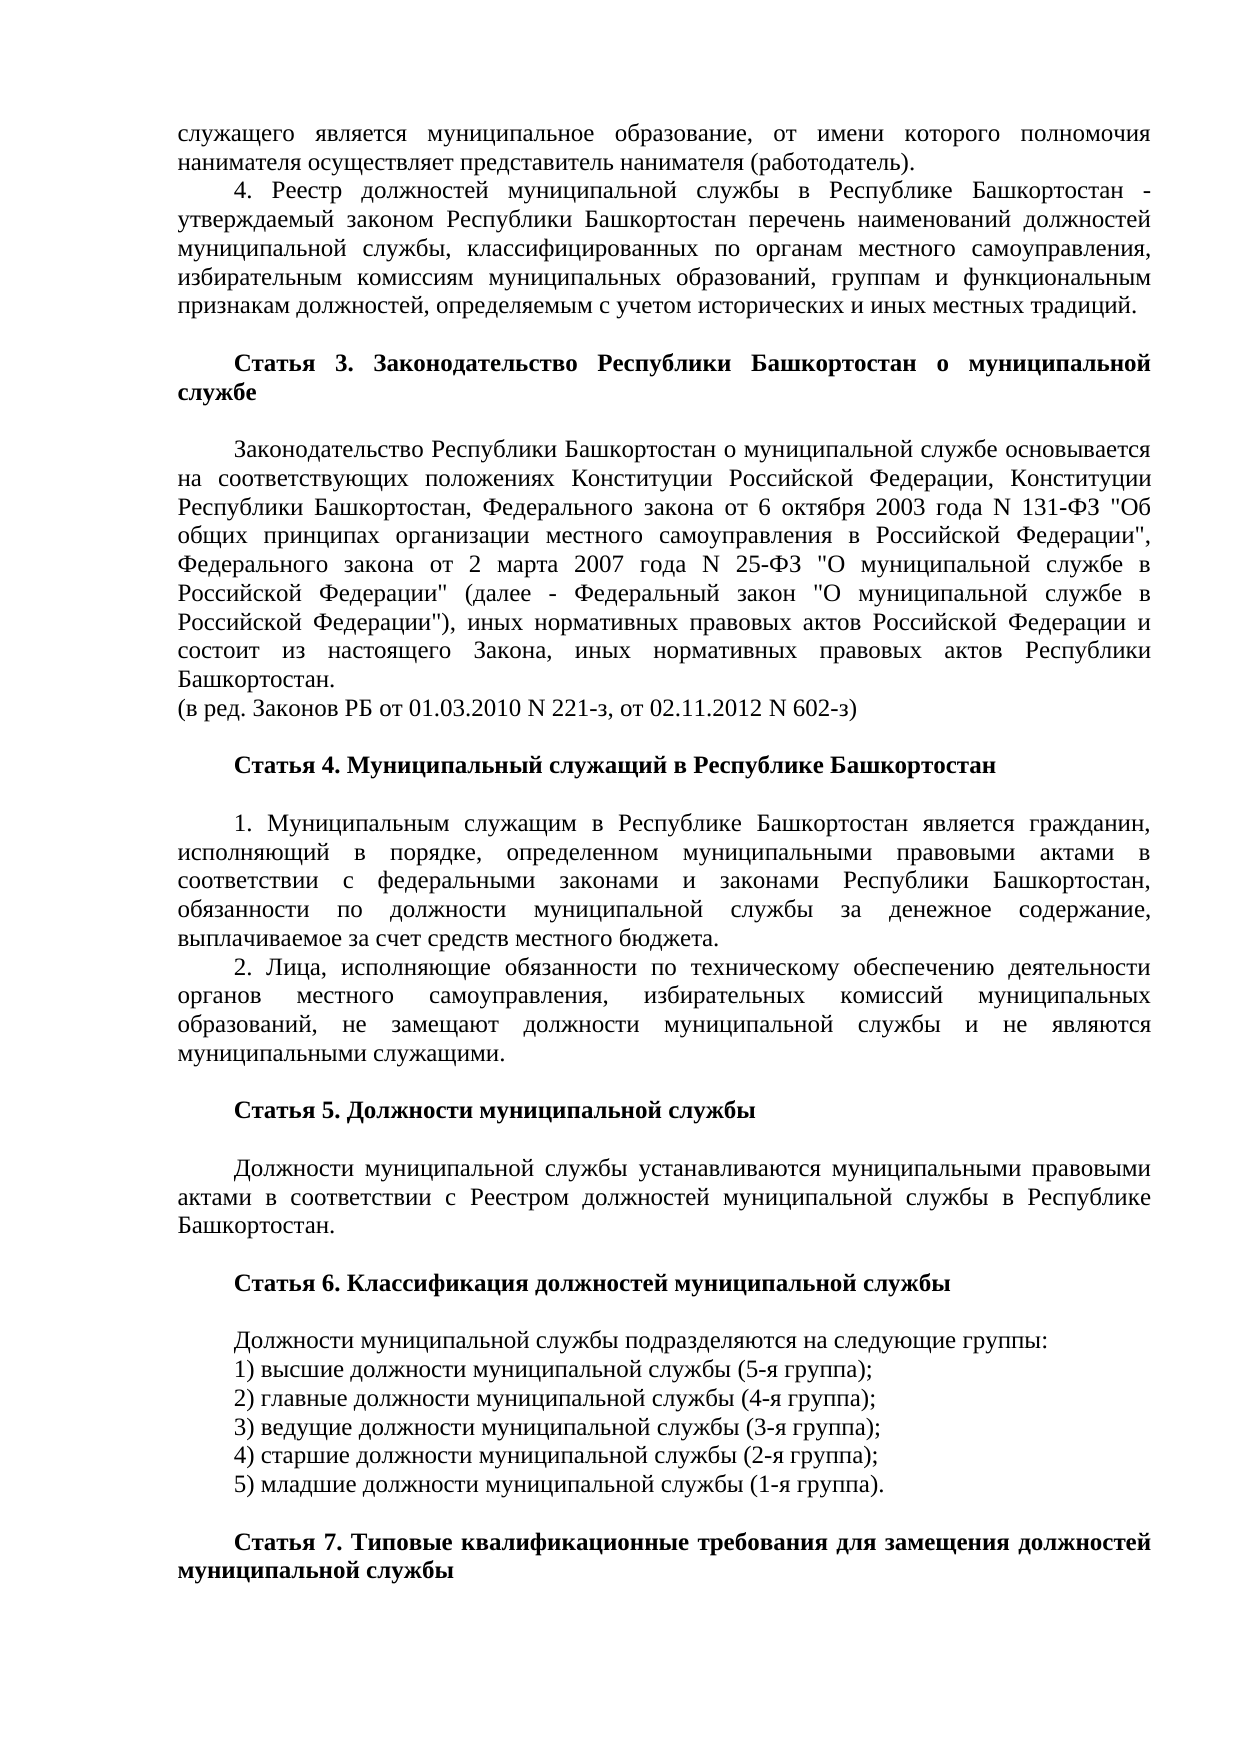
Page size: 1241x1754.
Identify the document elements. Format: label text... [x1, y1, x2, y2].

text 3) ведущие должности муниципальной службы (3-я группа); [177, 1412, 1152, 1441]
text (в ред. Законов РБ от 01.03.2010 N 221-з, от 02.11.2012 N 602-з) [177, 693, 1152, 722]
text 5) младшие должности муниципальной службы (1-я группа). [177, 1469, 1152, 1498]
text 4. Реестр должностей муниципальной службы в Республике Башкортостан - утверждаемый законом Республики Башкортостан перечень наименований должностей муниципальной службы, классифицированных по органам местного самоуправления, избирательным комиссиям муниципальных образований, группам и функциональным признакам должностей, определяемым с учетом исторических и иных местных традиций. [177, 176, 1152, 319]
text 2) главные должности муниципальной службы (4-я группа); [177, 1383, 1152, 1412]
text 4) старшие должности муниципальной службы (2-я группа); [177, 1441, 1152, 1469]
text Статья 7. Типовые квалификационные требования для замещения должностей муниципальной службы [177, 1527, 1152, 1584]
text 2. Лица, исполняющие обязанности по техническому обеспечению деятельности органов местного самоуправления, избирательных комиссий муниципальных образований, не замещают должности муниципальной службы и не являются муниципальными служащими. [177, 952, 1152, 1067]
text 1) высшие должности муниципальной службы (5-я группа); [177, 1354, 1152, 1383]
text 1. Муниципальным служащим в Республике Башкортостан является гражданин, исполняющий в порядке, определенном муниципальными правовыми актами в соответствии с федеральными законами и законами Республики Башкортостан, обязанности по должности муниципальной службы за денежное содержание, выплачиваемое за счет средств местного бюджета. [177, 808, 1152, 952]
text Должности муниципальной службы подразделяются на следующие группы: [177, 1326, 1152, 1354]
text Статья 4. Муниципальный служащий в Республике Башкортостан [177, 751, 1152, 779]
text Должности муниципальной службы устанавливаются муниципальными правовыми актами в соответствии с Реестром должностей муниципальной службы в Республике Башкортостан. [177, 1153, 1152, 1239]
text Статья 3. Законодательство Республики Башкортостан о муниципальной службе [177, 348, 1152, 406]
text Статья 6. Классификация должностей муниципальной службы [177, 1268, 1152, 1297]
text Статья 5. Должности муниципальной службы [177, 1096, 1152, 1124]
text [177, 118, 1152, 176]
text Законодательство Республики Башкортостан о муниципальной службе основывается на соответствующих положениях Конституции Российской Федерации, Конституции Республики Башкортостан, Федерального закона от 6 октября 2003 года N 131-ФЗ "Об общих принципах организации местного самоуправления в Российской Федерации", Федерального закона от 2 марта 2007 года N 25-ФЗ "О муниципальной службе в Российской Федерации" (далее - Федеральный закон "О муниципальной службе в Российской Федерации"), иных нормативных правовых актов Российской Федерации и состоит из настоящего Закона, иных нормативных правовых актов Республики Башкортостан. [177, 434, 1152, 693]
